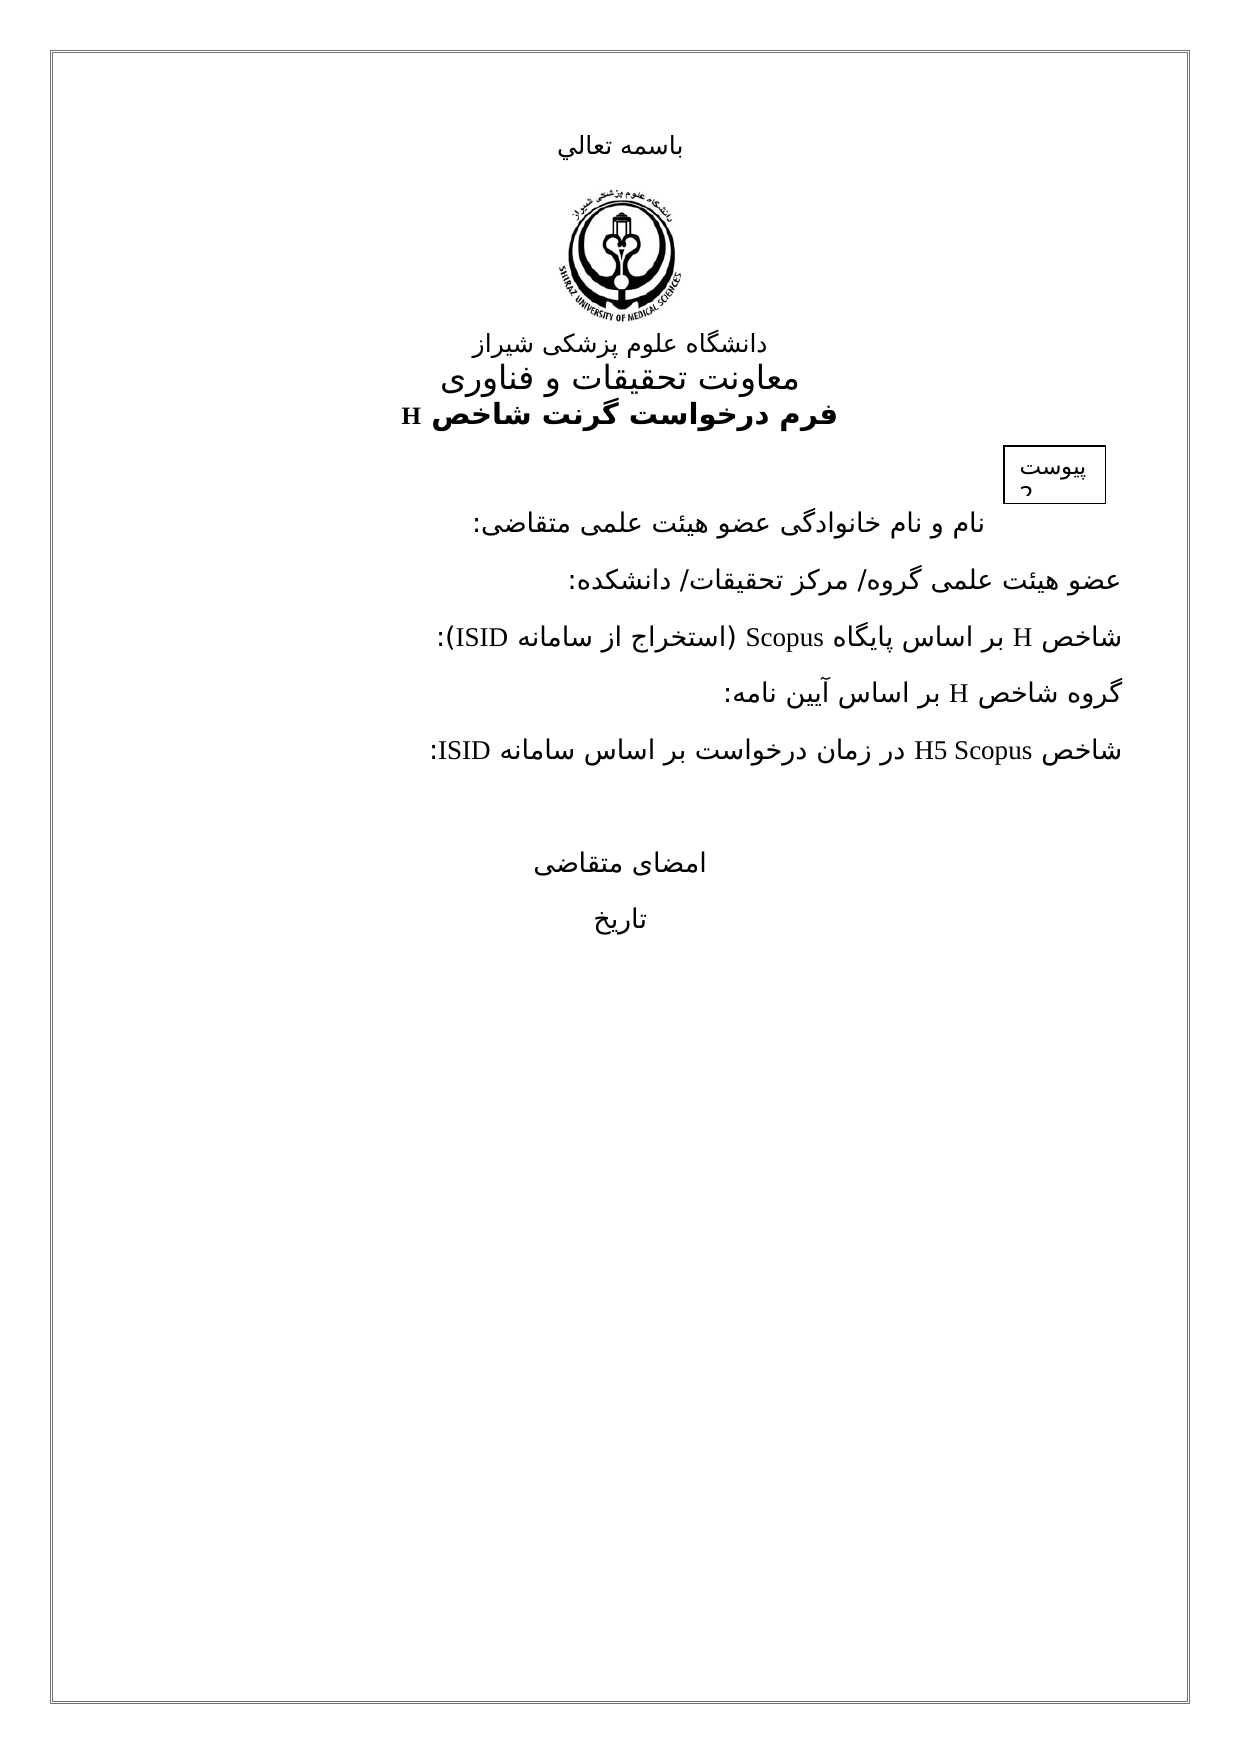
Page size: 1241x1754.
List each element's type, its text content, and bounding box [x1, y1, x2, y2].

text شاخص H5 Scopus در زمان درخواست بر اساس سامانه ISID: [118, 734, 1122, 766]
text دانشگاه علوم پزشکی شیراز [118, 329, 1122, 358]
text باسمه تعالي [118, 131, 1122, 161]
text شاخص H بر اساس پایگاه Scopus (استخراج از سامانه ISID): [118, 621, 1122, 652]
text گروه شاخص H بر اساس آیین نامه: [118, 677, 1122, 709]
text عضو هیئت علمی گروه/ مرکز تحقیقات/ دانشکده: [118, 564, 1122, 596]
text معاونت تحقیقات و فناوری [118, 358, 1122, 397]
text نام و نام خانوادگی عضو هیئت علمی متقاضی: [118, 508, 1122, 539]
text فرم درخواست گرنت شاخص H [118, 397, 1122, 431]
text امضای متقاضی [118, 847, 1122, 879]
picture [554, 185, 686, 330]
text تاریخ [118, 904, 1122, 935]
